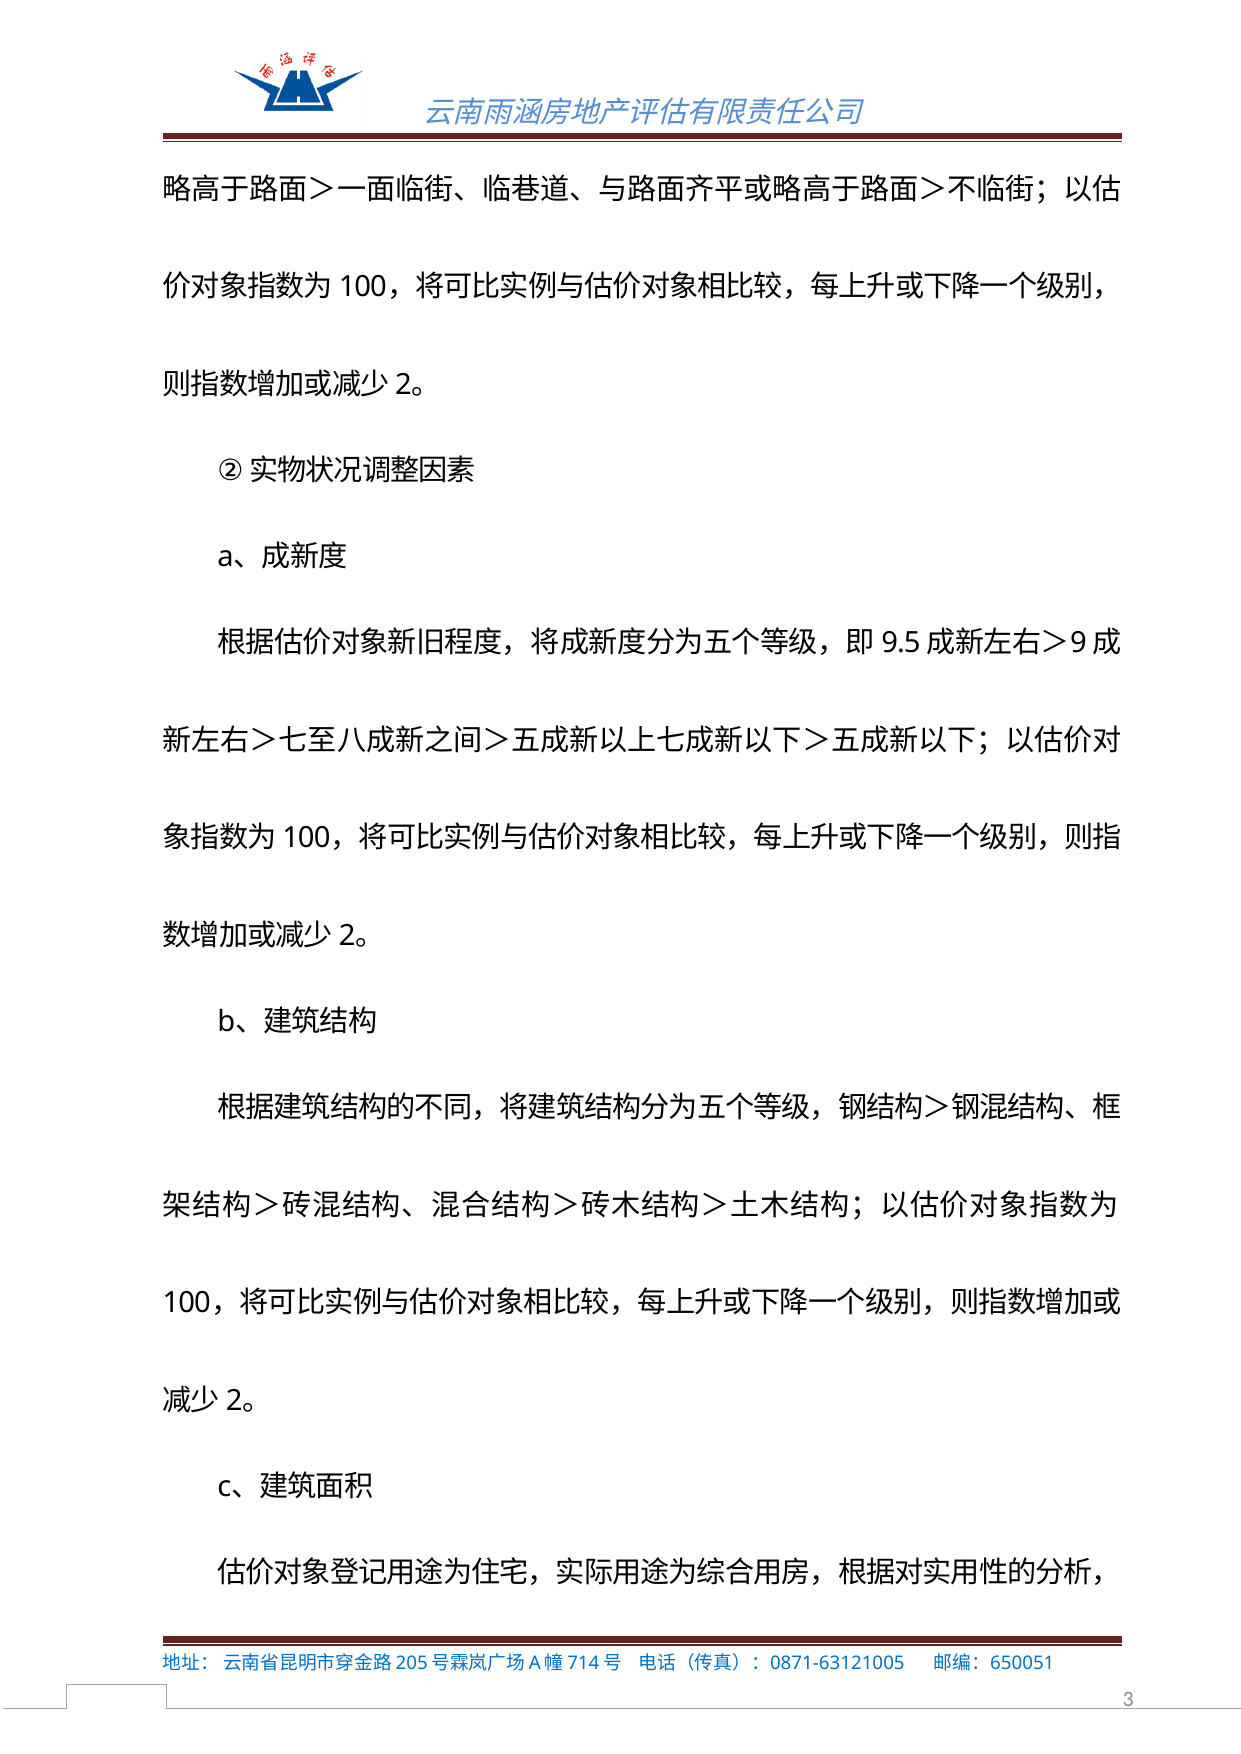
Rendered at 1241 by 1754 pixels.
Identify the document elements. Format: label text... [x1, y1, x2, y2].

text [162, 1537, 1122, 1602]
text c、建筑面积 [162, 1451, 1122, 1516]
text 根据估价对象新旧程度，将成新度分为五个等级，即9.5成新左右＞9成新左右＞七至八成新之间＞五成新以上七成新以下＞五成新以下；以估价对象指数为100，将可比实例与估价对象相比较，每上升或下降一个级别，则指数增加或减少2。 [162, 608, 1122, 965]
text ②实物状况调整因素 [162, 435, 1122, 500]
text 根据建筑结构的不同，将建筑结构分为五个等级，钢结构＞钢混结构、框架结构＞砖混结构、混合结构＞砖木结构＞土木结构；以估价对象指数为100，将可比实例与估价对象相比较，每上升或下降一个级别，则指数增加或减少2。 [162, 1072, 1122, 1430]
text b、建筑结构 [162, 986, 1122, 1051]
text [162, 154, 1122, 414]
picture [224, 50, 364, 127]
text a、成新度 [162, 522, 1122, 587]
